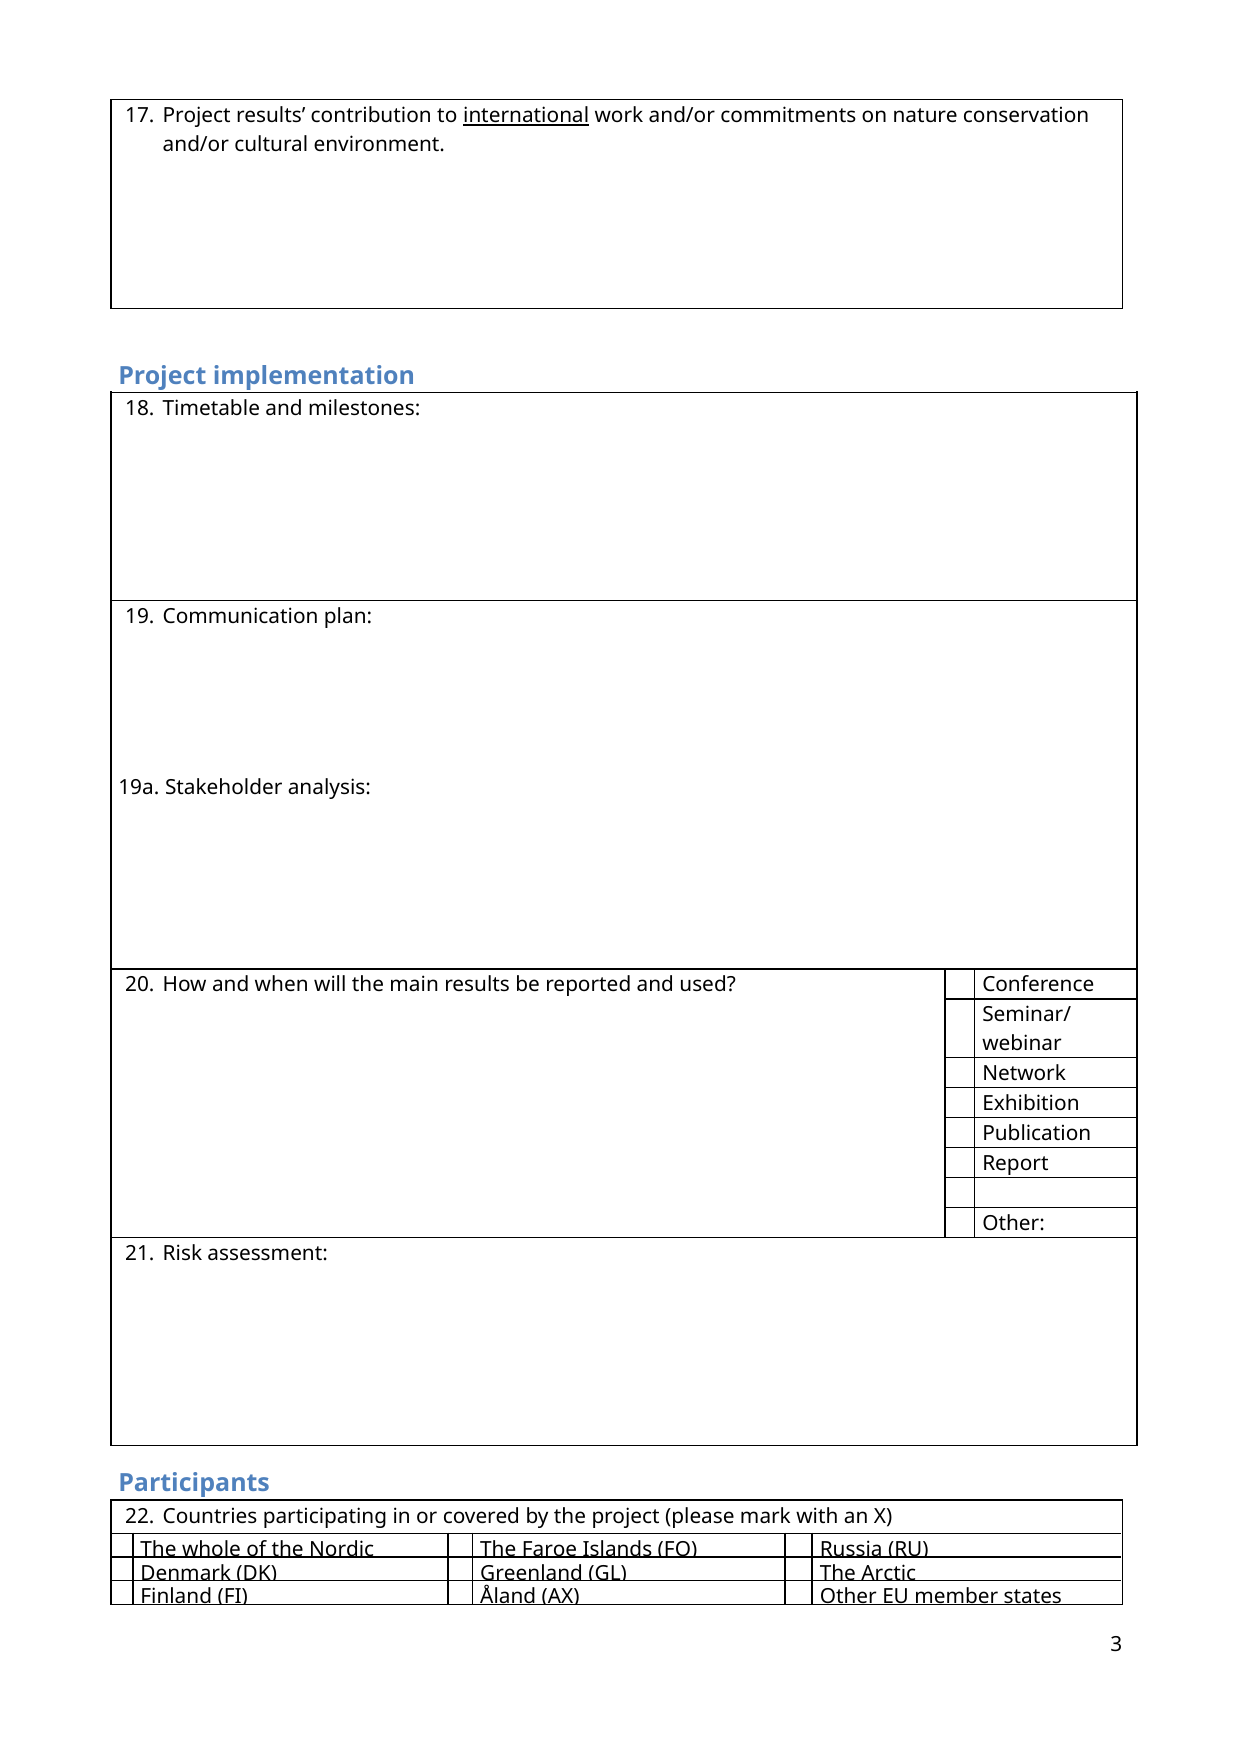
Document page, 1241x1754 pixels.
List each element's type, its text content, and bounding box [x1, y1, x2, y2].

table_cell [946, 970, 974, 998]
table_cell [946, 1058, 974, 1086]
table_cell [449, 1558, 472, 1580]
table_cell Network [975, 1058, 1136, 1086]
table_cell Other EU member states [813, 1580, 1122, 1603]
table_header Timetable and milestones: [112, 393, 1136, 600]
table_cell Communication plan: 19a. Stakeholder analysis: [112, 601, 1136, 968]
table_cell [449, 1534, 472, 1556]
table_cell Exhibition [975, 1088, 1136, 1116]
table_cell Project results’ contribution to international work and/or commitments on nature conservation and/or cultural environment. [112, 100, 1122, 308]
table_cell Risk assessment: [112, 1238, 1136, 1445]
table_cell [946, 1148, 974, 1176]
table_cell The Faroe Islands (FO) [473, 1534, 784, 1556]
table_header Countries participating in or covered by the project (please mark with an X) [112, 1501, 1122, 1532]
table_cell Greenland (GL) [473, 1558, 784, 1580]
table_cell [786, 1581, 811, 1603]
table_cell Publication [975, 1118, 1136, 1146]
table_cell [449, 1581, 472, 1603]
table_cell The whole of the Nordic Region [134, 1534, 447, 1556]
table_cell Åland (AX) [473, 1581, 784, 1603]
table_cell The Arctic [813, 1556, 1122, 1580]
table_cell [112, 1581, 132, 1603]
table_cell Other: [975, 1208, 1136, 1236]
table_cell [946, 1000, 974, 1056]
table_cell Denmark (DK) [134, 1558, 447, 1580]
table_cell [786, 1558, 811, 1580]
table_cell [786, 1534, 811, 1556]
table_cell [946, 1178, 974, 1206]
text Project implementation [118, 357, 1122, 391]
table_cell [975, 1178, 1136, 1206]
table_cell Russia (RU) [813, 1533, 1122, 1556]
table_cell Conference [975, 970, 1136, 998]
table_cell [112, 1558, 132, 1580]
table_cell Finland (FI) [134, 1581, 447, 1603]
table_cell [946, 1208, 974, 1236]
table_cell Report [975, 1148, 1136, 1176]
table_cell [112, 1534, 132, 1556]
text Participants [118, 1465, 1122, 1499]
table_cell [946, 1118, 974, 1146]
table_cell Seminar/webinar [975, 1000, 1136, 1056]
table_cell [946, 1088, 974, 1116]
table_cell How and when will the main results be reported and used? [112, 970, 944, 1236]
